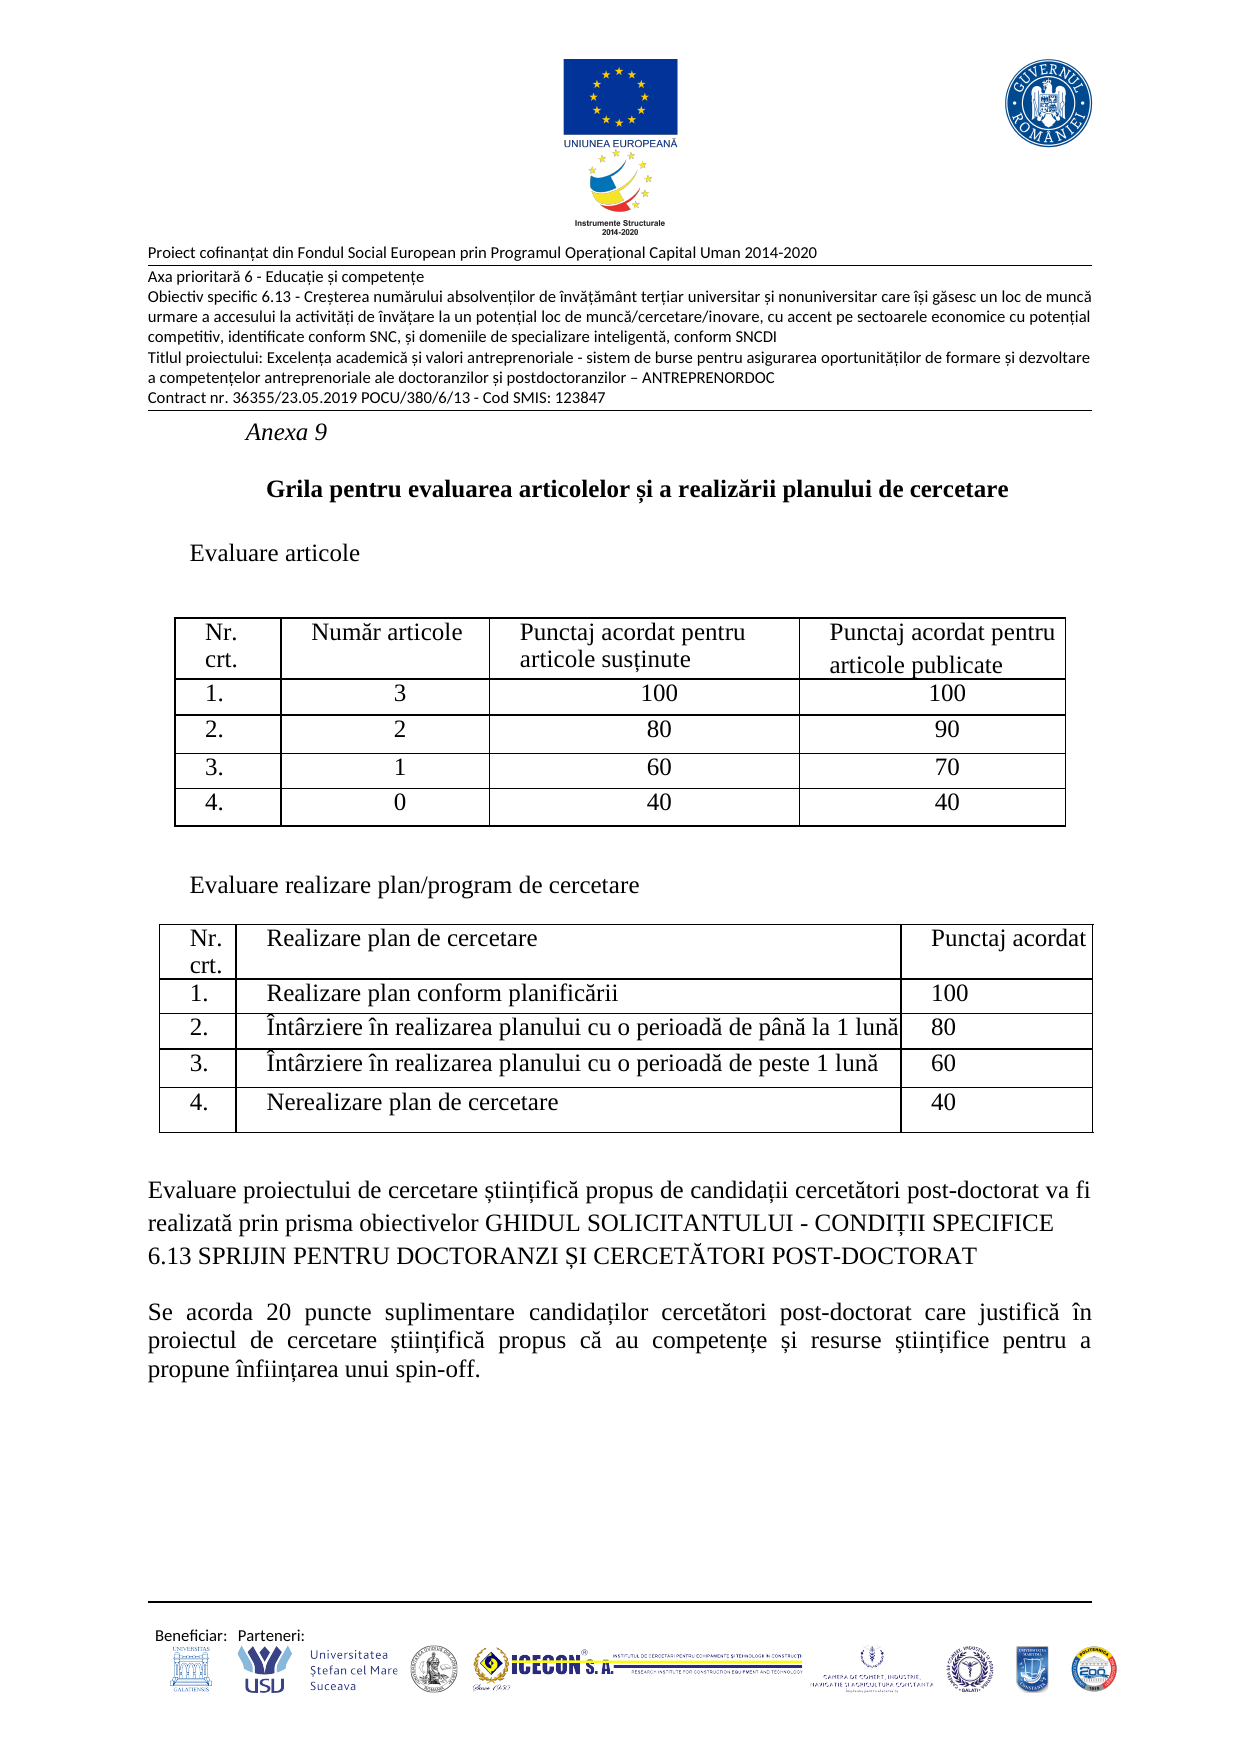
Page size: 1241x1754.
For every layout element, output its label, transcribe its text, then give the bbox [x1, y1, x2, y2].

table_cell 1 [282, 754, 489, 787]
table_header Punctaj acordat pentru articole publicate [800, 619, 1065, 678]
text Grila pentru evaluarea articolelor și a realizării planului de cercetare [266, 475, 1092, 502]
table_cell 100 [800, 680, 1065, 714]
table_cell Întârziere în realizarea planului cu o perioadă de peste 1 lună [237, 1050, 900, 1087]
table_header Nr. crt. [176, 619, 280, 678]
picture [410, 1645, 458, 1693]
picture [561, 59, 680, 237]
table_cell 1. [160, 980, 235, 1012]
table_header Punctaj acordat [902, 925, 1092, 978]
picture [470, 1645, 805, 1693]
text Anexa 9 [246, 417, 1092, 444]
table_header Punctaj acordat pentru articole susținute [490, 619, 799, 678]
table_cell 100 [902, 980, 1092, 1012]
table_cell Întârziere în realizarea planului cu o perioadă de până la 1 lună [237, 1014, 900, 1048]
picture [946, 1645, 994, 1693]
table_cell 4. [160, 1088, 235, 1132]
text 6.13 SPRIJIN PENTRU DOCTORANZI ȘI CERCETĂTORI POST-DOCTORAT [148, 1241, 1092, 1269]
picture [168, 1645, 214, 1693]
text Evaluare proiectului de cercetare științifică propus de candidații cercetători post-doctorat va fi realizată prin prisma obiectivelor GHIDUL SOLICITANTULUI - CONDIȚII SPECIFICE [148, 1175, 1092, 1237]
table_cell 2. [176, 716, 280, 753]
table_cell 60 [902, 1050, 1092, 1087]
table_cell Realizare plan conform planificării [237, 980, 900, 1012]
table_cell 80 [490, 716, 799, 753]
picture [1004, 59, 1093, 148]
table_header Număr articole [282, 619, 489, 678]
table_cell 3. [176, 754, 280, 787]
table_cell 90 [800, 716, 1065, 753]
table_header Realizare plan de cercetare [237, 925, 900, 978]
picture [1015, 1645, 1049, 1693]
table_cell 0 [282, 789, 489, 825]
table_cell 3. [160, 1050, 235, 1087]
text Evaluare articole [189, 538, 1092, 566]
table_cell 40 [490, 789, 799, 825]
table_cell 2 [282, 716, 489, 753]
table_cell 3 [282, 680, 489, 714]
picture [810, 1645, 934, 1693]
text Evaluare realizare plan/program de cercetare [189, 870, 1092, 898]
table_cell 60 [490, 754, 799, 787]
table_cell 40 [800, 789, 1065, 825]
table_cell 100 [490, 680, 799, 714]
table_cell 1. [176, 680, 280, 714]
table_cell 40 [902, 1088, 1092, 1132]
table_cell 4. [176, 789, 280, 825]
picture [237, 1645, 398, 1693]
table_cell 70 [800, 754, 1065, 787]
table_header Nr. crt. [160, 925, 235, 978]
table_cell Nerealizare plan de cercetare [237, 1088, 900, 1132]
text Se acorda 20 puncte suplimentare candidaților cercetători post-doctorat care justifică în proiectul de cercetare științifică propus că au competențe și resurse științifice pentru a propune înființarea unui spin-off. [148, 1297, 1092, 1383]
table_cell 80 [902, 1014, 1092, 1048]
picture [1070, 1645, 1118, 1693]
table_cell 2. [160, 1014, 235, 1048]
